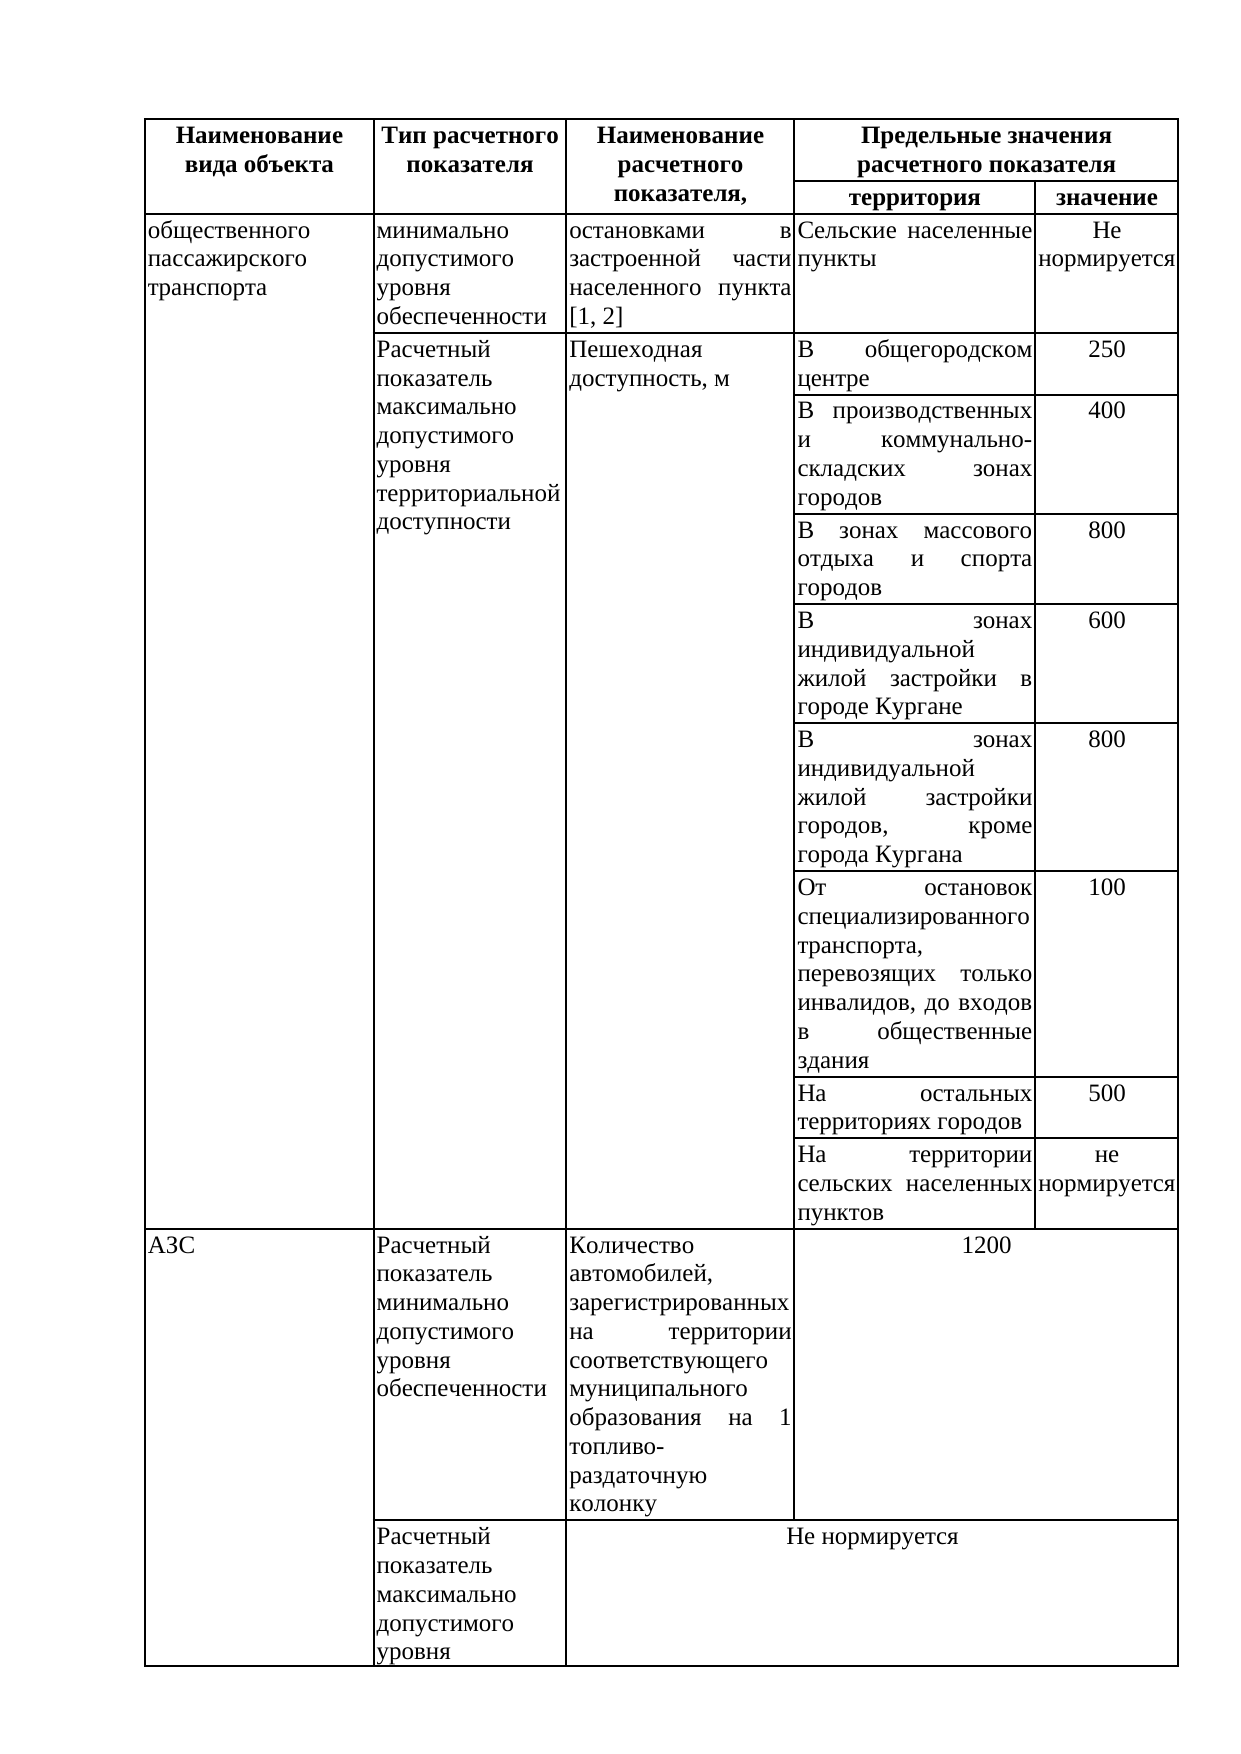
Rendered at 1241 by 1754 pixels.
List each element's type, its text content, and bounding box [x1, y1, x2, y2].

table_cell 1200 [795, 1230, 1177, 1519]
table_cell Не нормируется [1036, 215, 1177, 332]
table_cell 250 [1036, 334, 1177, 393]
table_cell значение [1036, 182, 1177, 213]
table_cell Максимальное расстояние между остановками в застроенной части населенного пункта [1, 2] [567, 215, 793, 332]
table_cell Расчетный показатель минимально допустимого уровня обеспеченности [375, 215, 565, 332]
table_cell В зонах индивидуальной жилой застройки городов, кроме города Кургана [795, 724, 1034, 870]
table_cell Расчетный показатель минимально допустимого уровня обеспеченности [375, 1230, 565, 1519]
table_cell 500 [1036, 1078, 1177, 1137]
table_cell не нормируется [1036, 1139, 1177, 1228]
table_cell Расчетный показатель максимально допустимого уровня территориальной доступности [375, 334, 565, 1228]
table_cell На территории сельских населенных пунктов [795, 1139, 1034, 1228]
table_cell Остановочные пункты городского общественного пассажирского транспорта [146, 215, 373, 1228]
table_cell 600 [1036, 605, 1177, 722]
table_cell 800 [1036, 724, 1177, 870]
table_cell Не нормируется [567, 1521, 1177, 1665]
table_header Тип расчетного показателя [375, 120, 565, 213]
table_cell В зонах массового отдыха и спорта городов [795, 515, 1034, 603]
table_cell В производственных и коммунально-складских зонах городов [795, 396, 1034, 513]
table_cell АЗС [146, 1230, 373, 1665]
table_cell Расчетный показатель максимально допустимого уровня территориальной доступности [375, 1521, 565, 1665]
table_header Наименование вида объекта [146, 120, 373, 213]
table_cell 400 [1036, 396, 1177, 513]
table_cell территория [795, 182, 1034, 213]
table_cell 800 [1036, 515, 1177, 603]
table_cell Сельские населенные пункты [795, 215, 1034, 332]
table_cell От остановок специализированного транспорта, перевозящих только инвалидов, до входов в общественные здания [795, 872, 1034, 1076]
table_cell 100 [1036, 872, 1177, 1076]
table_header Наименование расчетного показателя, единица измерения [567, 120, 793, 213]
table_cell В общегородском центре [795, 334, 1034, 393]
table_cell Количество автомобилей, зарегистрированных на территории соответствующего муниципального образования на 1 топливо-раздаточную колонку [567, 1230, 793, 1519]
table_header Предельные значения расчетного показателя [795, 120, 1177, 180]
table_cell В зонах индивидуальной жилой застройки в городе Кургане [795, 605, 1034, 722]
table_cell Пешеходная доступность, м [567, 334, 793, 1228]
table_cell На остальных территориях городов [795, 1078, 1034, 1137]
